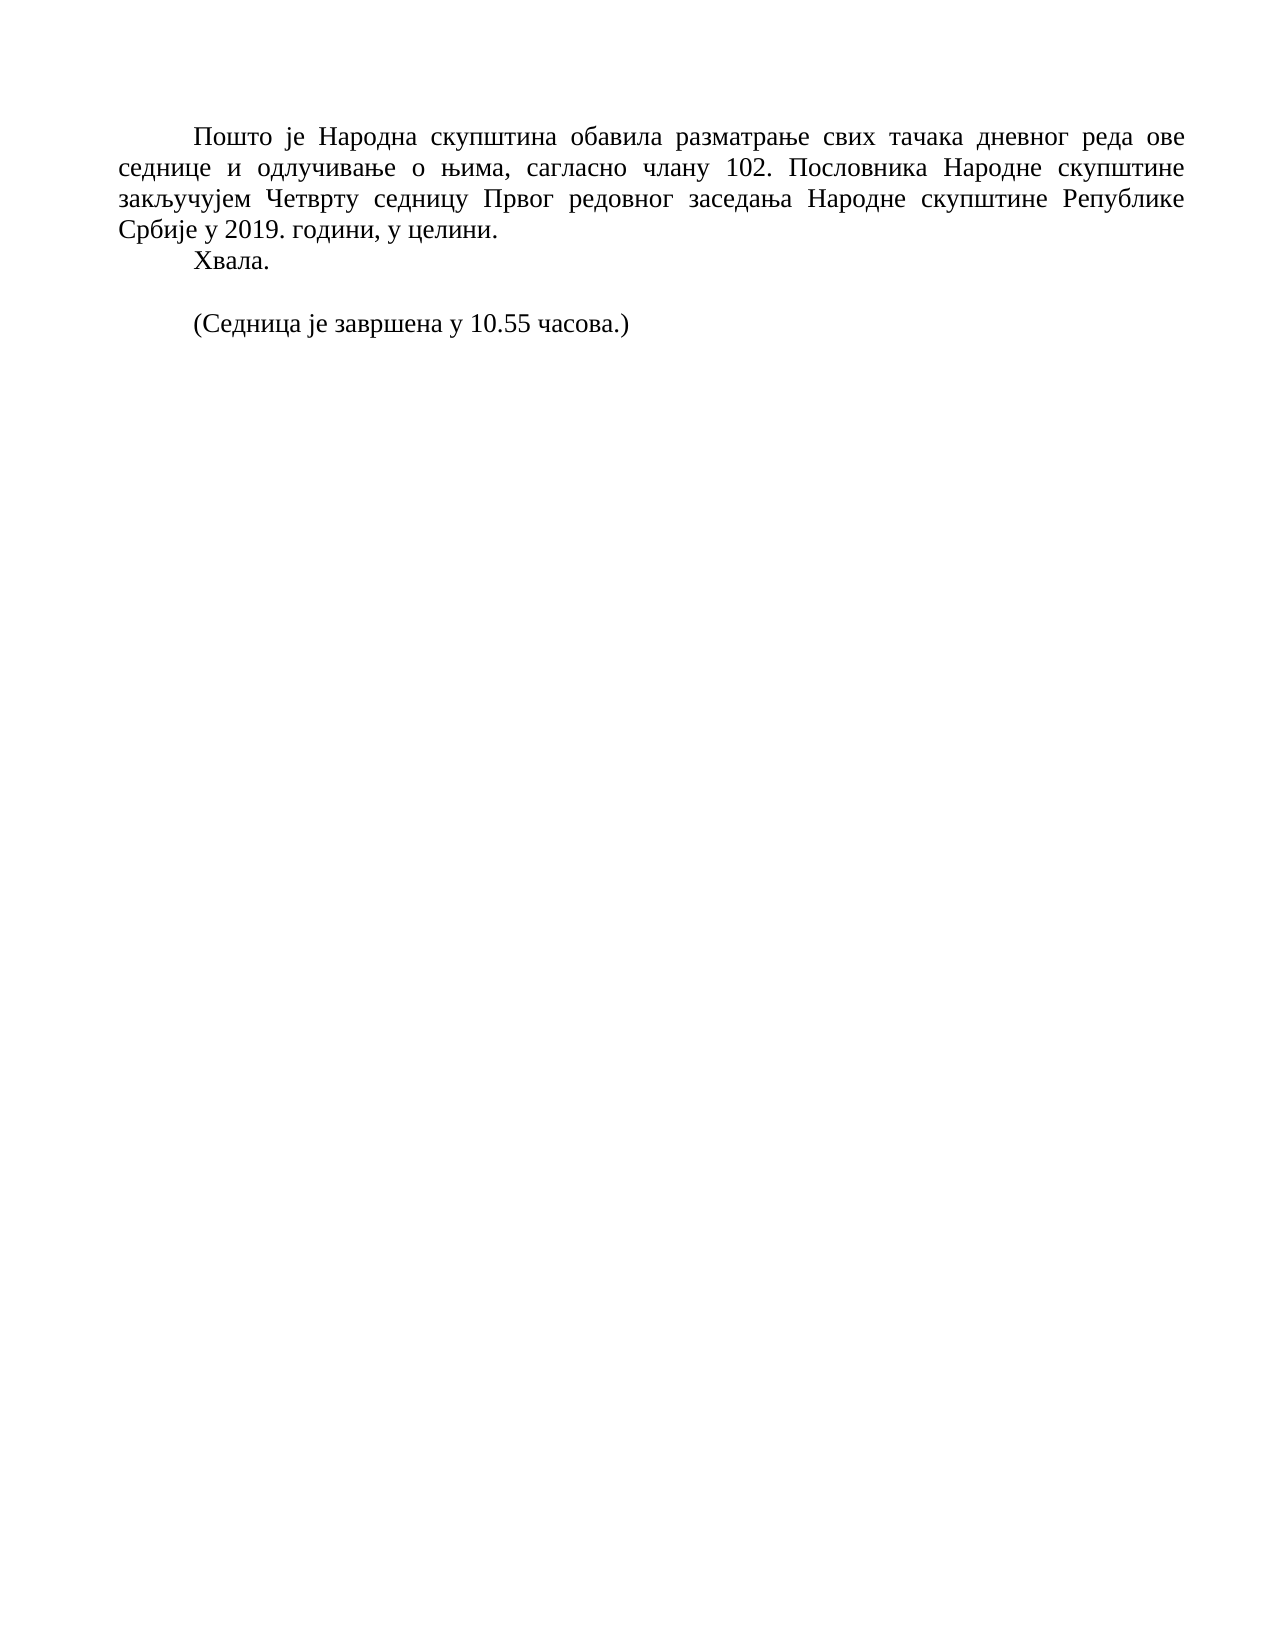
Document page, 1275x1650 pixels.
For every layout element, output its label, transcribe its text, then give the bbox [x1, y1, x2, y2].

text Пошто је Народна скупштина обавила разматрање свих тачака дневног реда ове седнице и одлучивање о њима, сагласно члану 102. Пословника Народне скупштине закључујем Четврту седницу Првог редовног заседања Народне скупштине Републике Србије у 2019. години, у целини. [118, 120, 1186, 244]
text Хвала. [118, 244, 1186, 276]
text (Седница је завршена у 10.55 часова.) [118, 307, 1186, 338]
